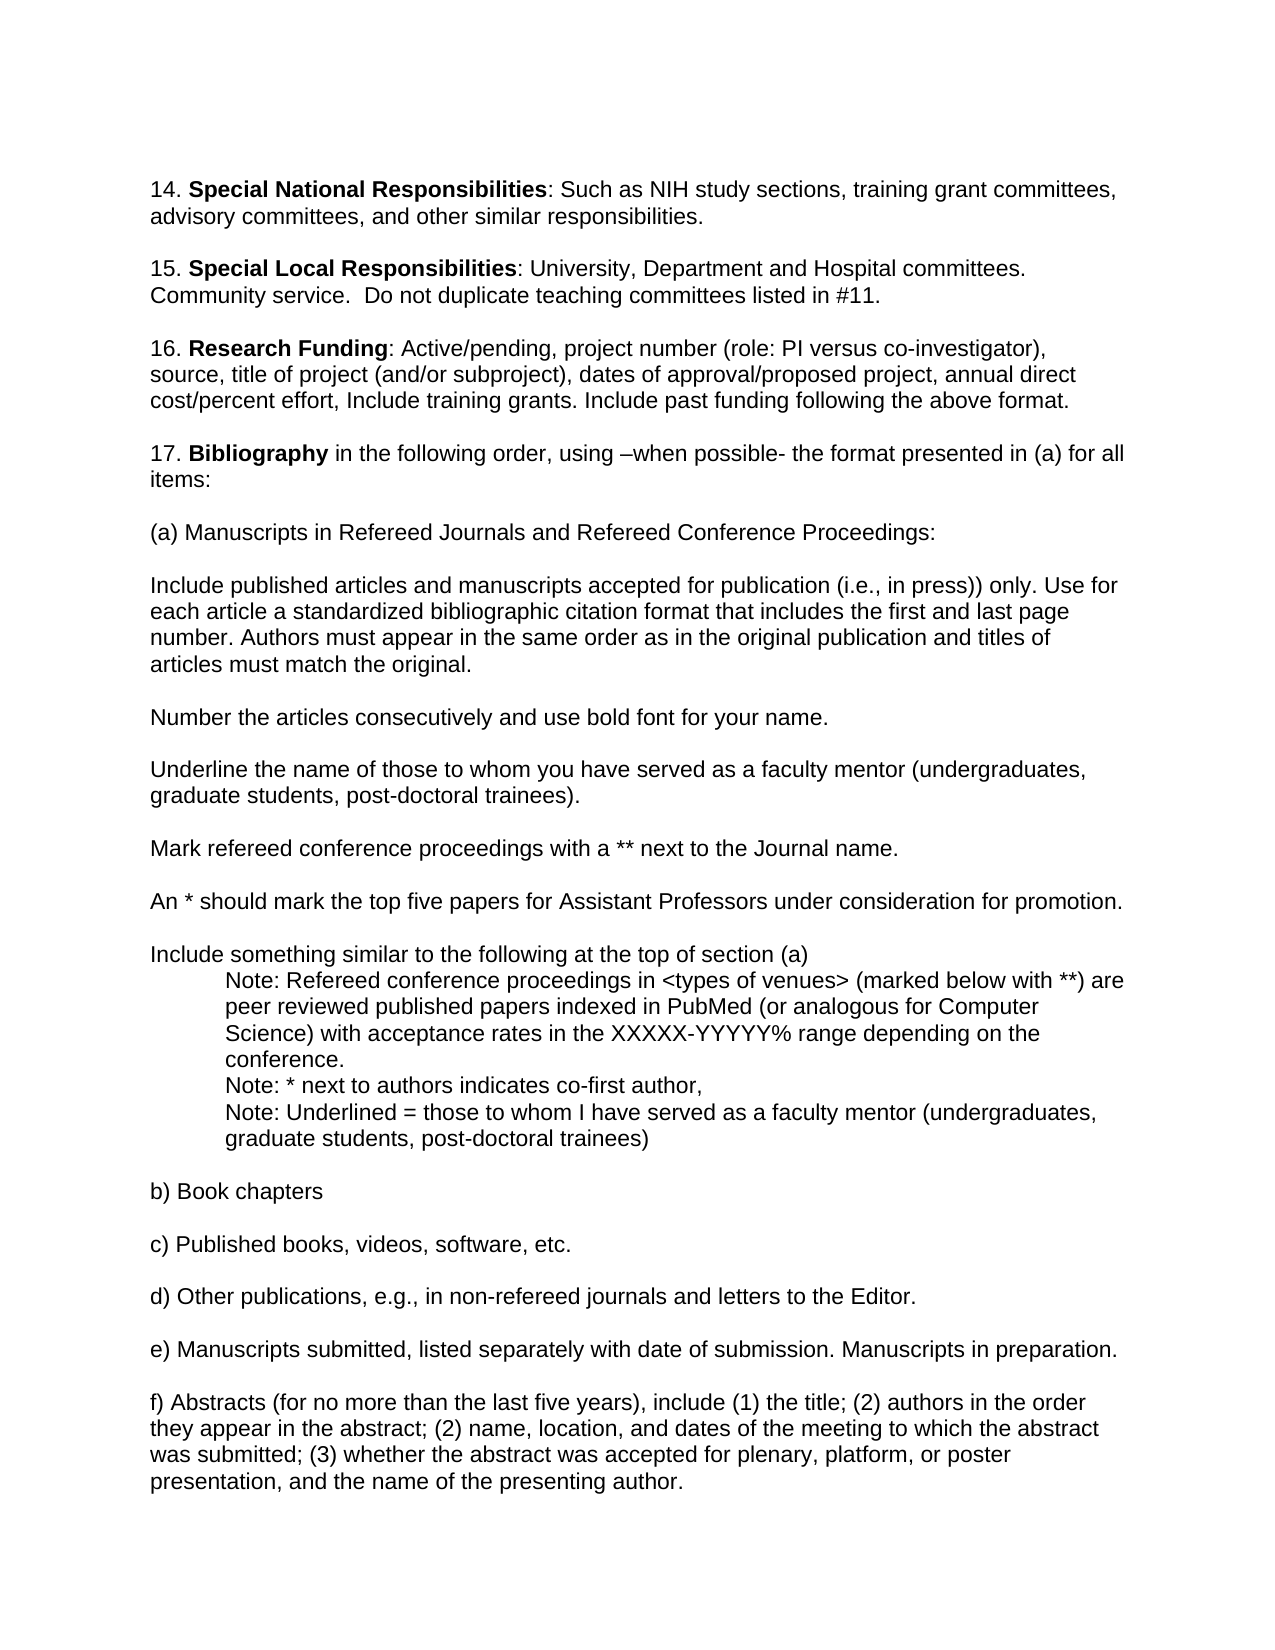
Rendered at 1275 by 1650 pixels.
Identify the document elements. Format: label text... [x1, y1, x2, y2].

text Underline the name of those to whom you have served as a faculty mentor (undergraduates, graduate students, post-doctoral trainees). [150, 756, 1125, 809]
text Mark refereed conference proceedings with a ** next to the Journal name. [150, 835, 1125, 862]
text Note: Refereed conference proceedings in <types of venues> (marked below with **) are peer reviewed published papers indexed in PubMed (or analogous for Computer Science) with acceptance rates in the XXXXX-YYYYY% range depending on the conference. [225, 967, 1125, 1072]
text Number the articles consecutively and use bold font for your name. [150, 703, 1125, 730]
text Note: * next to authors indicates co-first author, [225, 1072, 1125, 1099]
text c) Published books, videos, software, etc. [150, 1231, 1125, 1257]
text e) Manuscripts submitted, listed separately with date of submission. Manuscripts in preparation. [150, 1336, 1125, 1362]
text 17. Bibliography in the following order, using –when possible- the format presented in (a) for all items: [150, 440, 1125, 493]
text 15. Special Local Responsibilities: University, Department and Hospital committees. Community service. Do not duplicate teaching committees listed in #11. [150, 255, 1125, 308]
text (a) Manuscripts in Refereed Journals and Refereed Conference Proceedings: [150, 519, 1125, 545]
text An * should mark the top five papers for Assistant Professors under consideration for promotion. [150, 888, 1125, 914]
text 16. Research Funding: Active/pending, project number (role: PI versus co-investigator), source, title of project (and/or subproject), dates of approval/proposed project, annual direct cost/percent effort, Include training grants. Include past funding following the above format. [150, 334, 1125, 413]
text Note: Underlined = those to whom I have served as a faculty mentor (undergraduates, graduate students, post-doctoral trainees) [225, 1099, 1125, 1151]
text Include something similar to the following at the top of section (a) [150, 941, 1125, 967]
text 14. Special National Responsibilities: Such as NIH study sections, training grant committees, advisory committees, and other similar responsibilities. [150, 176, 1125, 229]
text f) Abstracts (for no more than the last five years), include (1) the title; (2) authors in the order they appear in the abstract; (2) name, location, and dates of the meeting to which the abstract was submitted; (3) whether the abstract was accepted for plenary, platform, or poster presentation, and the name of the presenting author. [150, 1389, 1125, 1494]
text Include published articles and manuscripts accepted for publication (i.e., in press)) only. Use for each article a standardized bibliographic citation format that includes the first and last page number. Authors must appear in the same order as in the original publication and titles of articles must match the original. [150, 572, 1125, 677]
text b) Book chapters [150, 1178, 1125, 1204]
text d) Other publications, e.g., in non-refereed journals and letters to the Editor. [150, 1283, 1125, 1309]
